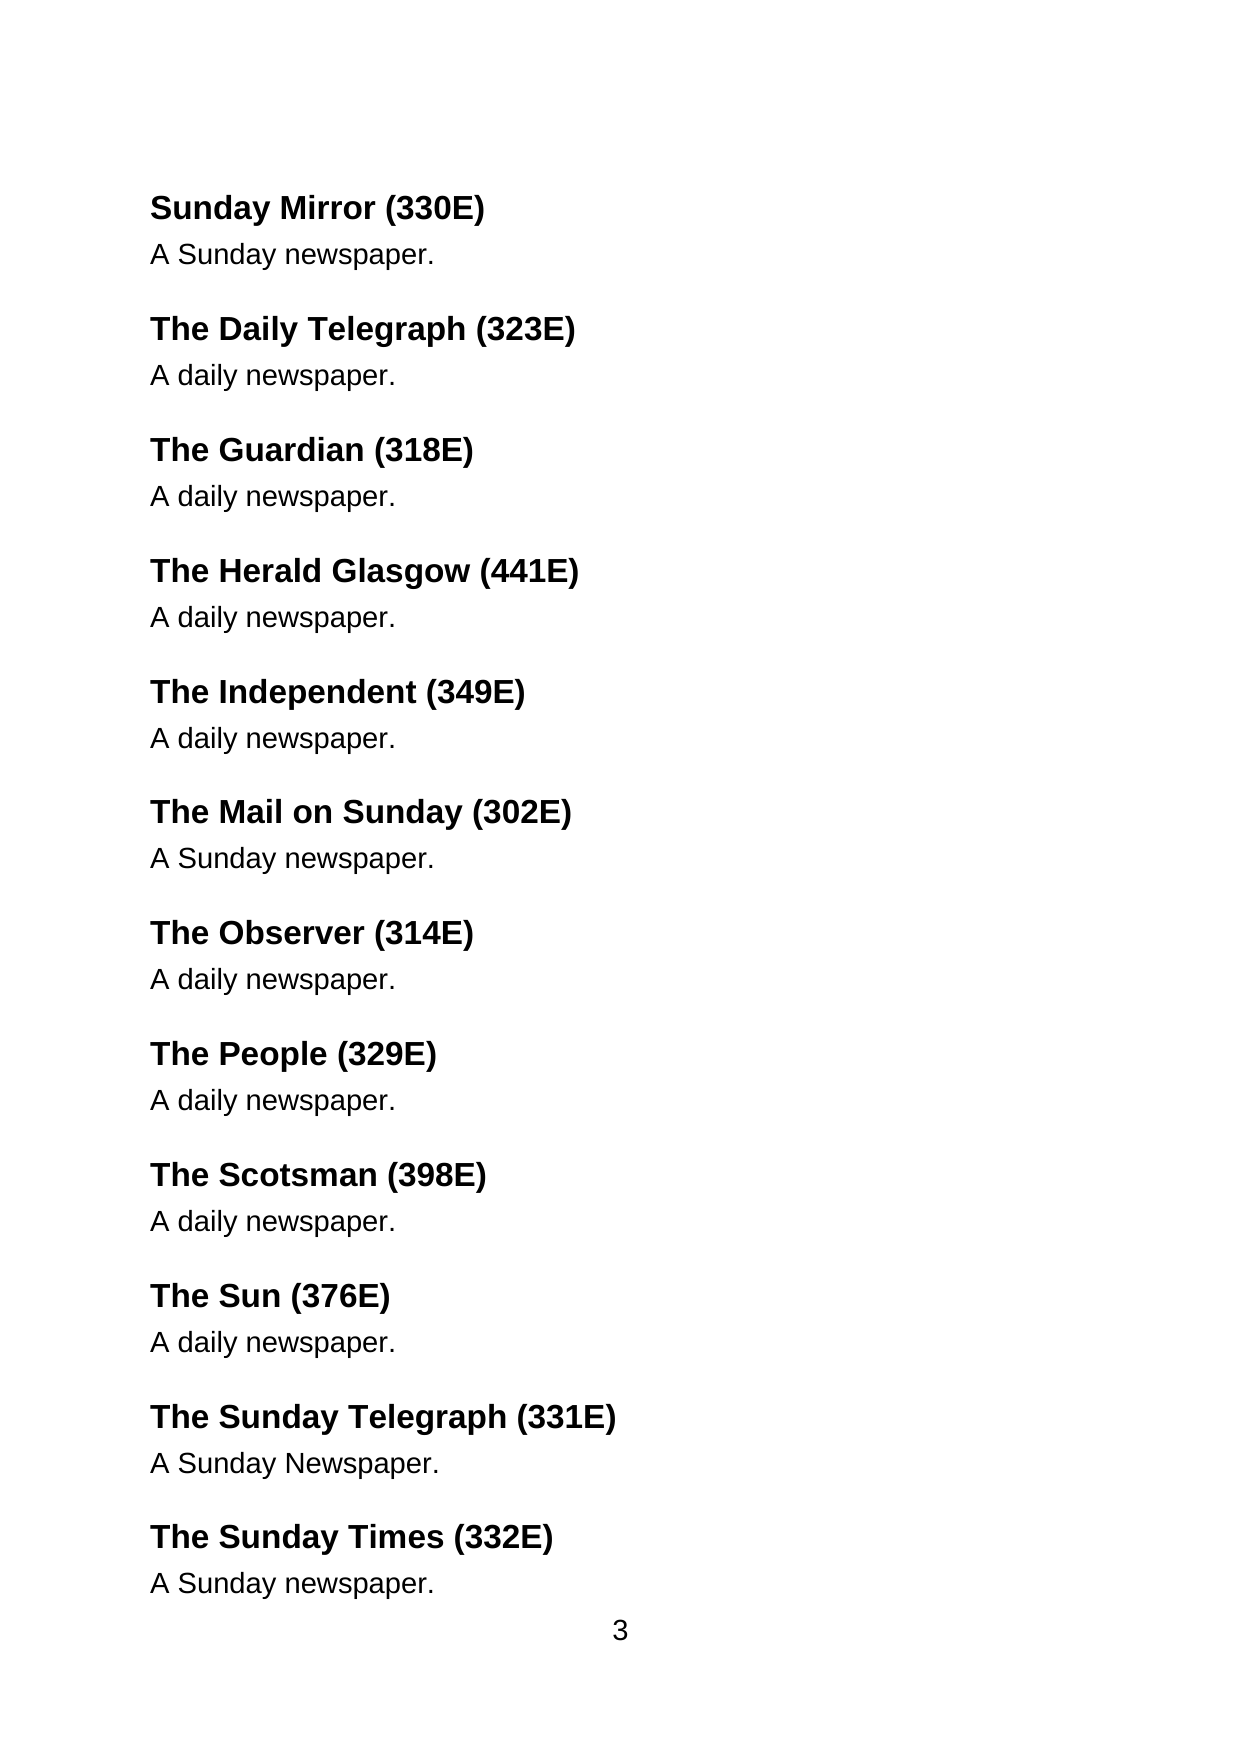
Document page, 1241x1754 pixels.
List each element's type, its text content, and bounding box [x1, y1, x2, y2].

subtitle The Guardian (318E) [150, 430, 1090, 468]
subtitle The Mail on Sunday (302E) [150, 793, 1090, 831]
text A daily newspaper. [150, 479, 1090, 512]
subtitle The Sunday Telegraph (331E) [150, 1397, 1090, 1435]
text A daily newspaper. [150, 600, 1090, 633]
text A daily newspaper. [150, 1083, 1090, 1117]
subtitle Sunday Mirror (330E) [150, 188, 1090, 227]
subtitle The Sunday Times (332E) [150, 1518, 1090, 1556]
subtitle The Observer (314E) [150, 913, 1090, 952]
subtitle The Herald Glasgow (441E) [150, 551, 1090, 589]
text A daily newspaper. [150, 1204, 1090, 1237]
subtitle The Scotsman (398E) [150, 1155, 1090, 1193]
subtitle The Daily Telegraph (323E) [150, 309, 1090, 348]
text A Sunday newspaper. [150, 841, 1090, 875]
subtitle The Independent (349E) [150, 672, 1090, 710]
subtitle The People (329E) [150, 1034, 1090, 1073]
text A Sunday Newspaper. [150, 1446, 1090, 1479]
text A daily newspaper. [150, 1325, 1090, 1358]
text A daily newspaper. [150, 962, 1090, 996]
text A daily newspaper. [150, 358, 1090, 392]
text A daily newspaper. [150, 721, 1090, 754]
text A Sunday newspaper. [150, 1566, 1090, 1600]
subtitle The Sun (376E) [150, 1276, 1090, 1314]
text A Sunday newspaper. [150, 237, 1090, 271]
